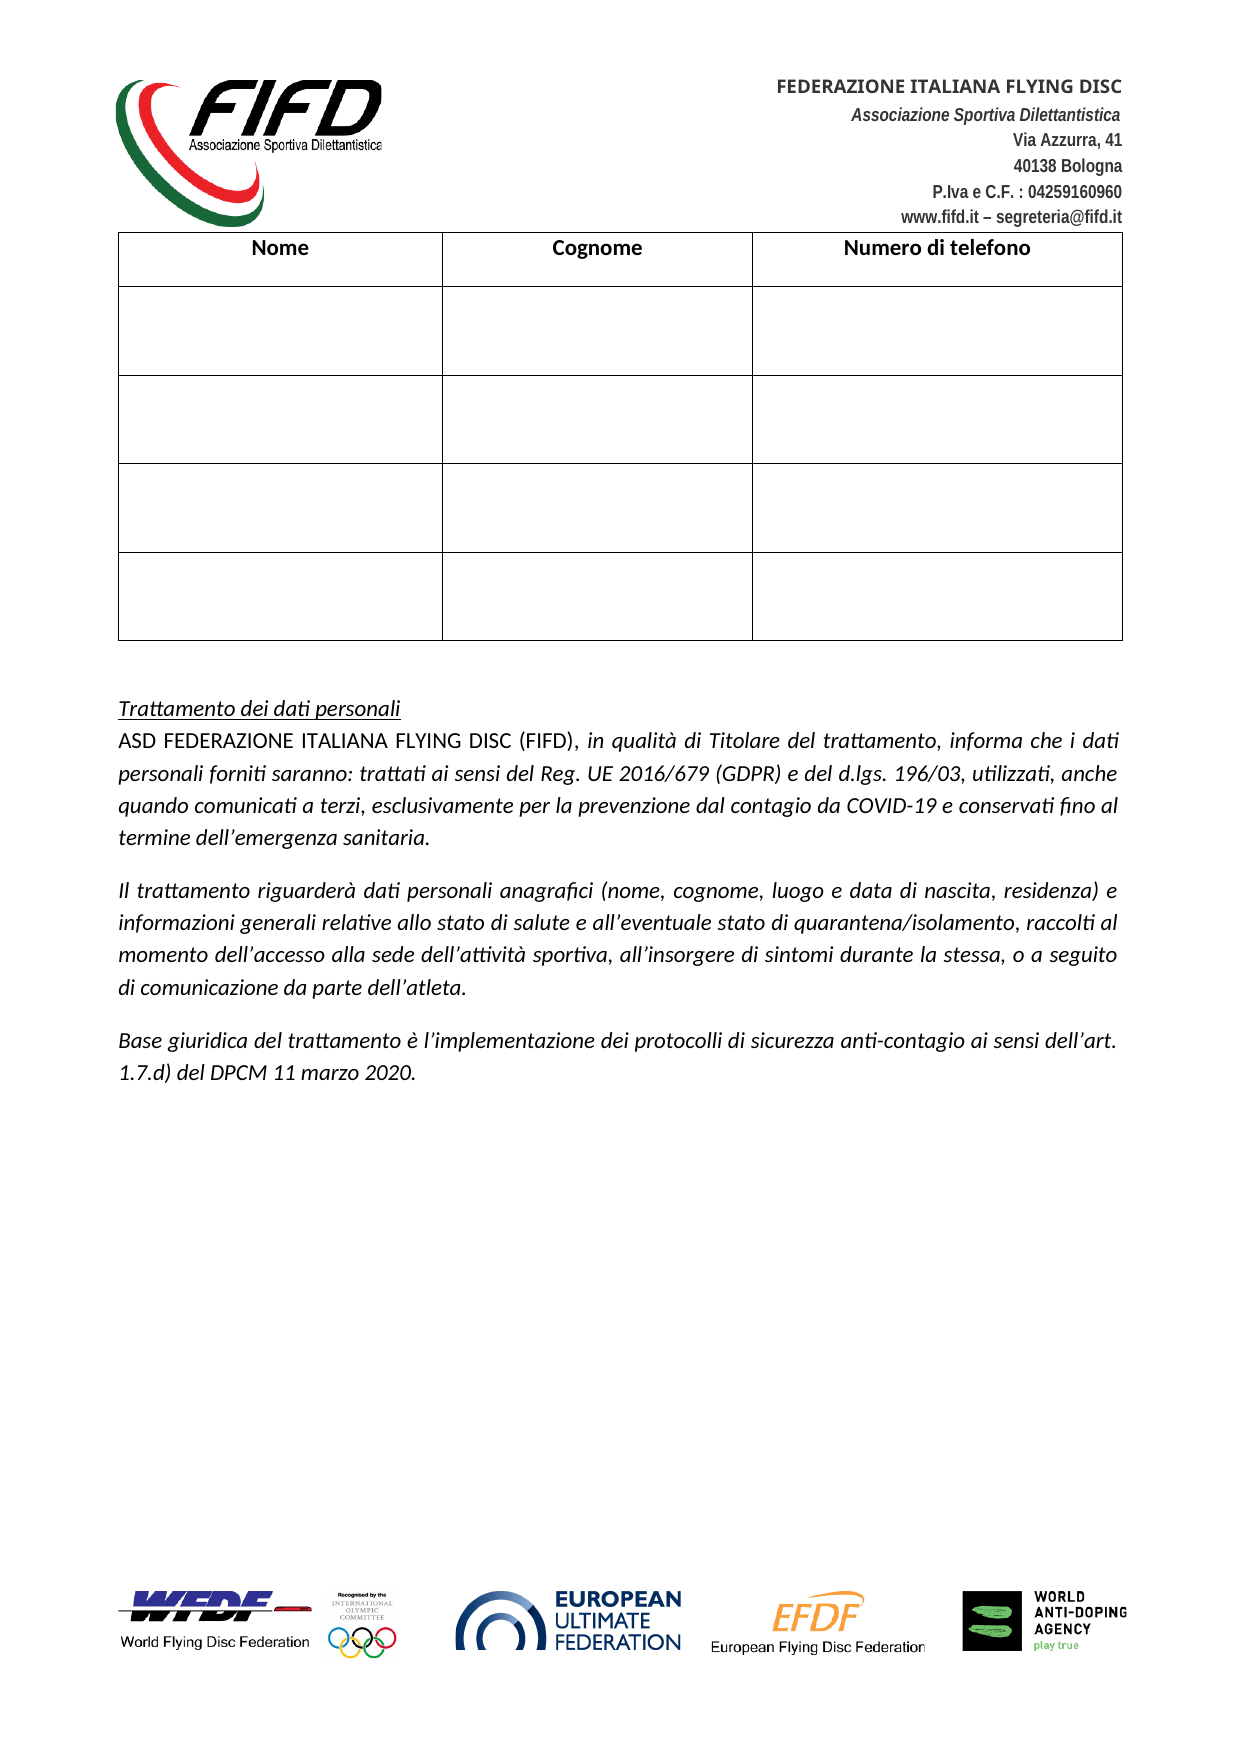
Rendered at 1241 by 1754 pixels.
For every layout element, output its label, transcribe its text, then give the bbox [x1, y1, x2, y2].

text ASD FEDERAZIONE ITALIANA FLYING DISC (FIFD), in qualità di Titolare del trattamento, informa che i dati personali forniti saranno: trattati ai sensi del Reg. UE 2016/679 (GDPR) e del d.lgs. 196/03, utilizzati, anche quando comunicati a terzi, esclusivamente per la prevenzione dal contagio da COVID-19 e conservati fino al termine dell’emergenza sanitaria. [118, 727, 1122, 851]
table_cell [753, 553, 1122, 640]
picture [711, 1591, 925, 1655]
table_cell [119, 553, 442, 640]
table_cell [753, 287, 1122, 374]
text Il trattamento riguarderà dati personali anagrafici (nome, cognome, luogo e data di nascita, residenza) e informazioni generali relative allo stato di salute e all’eventuale stato di quarantena/isolamento, raccolti al momento dell’accesso alla sede dell’attività sportiva, all’insorgere di sintomi durante la stessa, o a seguito di comunicazione da parte dell’atleta. [118, 876, 1122, 1001]
table_cell [443, 553, 752, 640]
text Base giuridica del trattamento è l’implementazione dei protocolli di sicurezza anti-contagio ai sensi dell’art. 1.7.d) del DPCM 11 marzo 2020. [118, 1026, 1122, 1086]
picture [962, 1591, 1127, 1651]
table_header Numero di telefono [753, 233, 1122, 286]
table_cell [119, 287, 442, 374]
table_header Cognome [443, 233, 752, 286]
picture [455, 1591, 681, 1650]
table_cell [443, 376, 752, 463]
picture [118, 1591, 312, 1650]
table_cell [119, 464, 442, 552]
table_cell [119, 376, 442, 463]
table_cell [443, 287, 752, 374]
text Trattamento dei dati personali [118, 694, 1122, 722]
picture [324, 1589, 400, 1665]
table_cell [753, 376, 1122, 463]
table_header Nome [119, 233, 442, 286]
table_cell [753, 464, 1122, 552]
table_cell [443, 464, 752, 552]
picture [115, 80, 382, 227]
